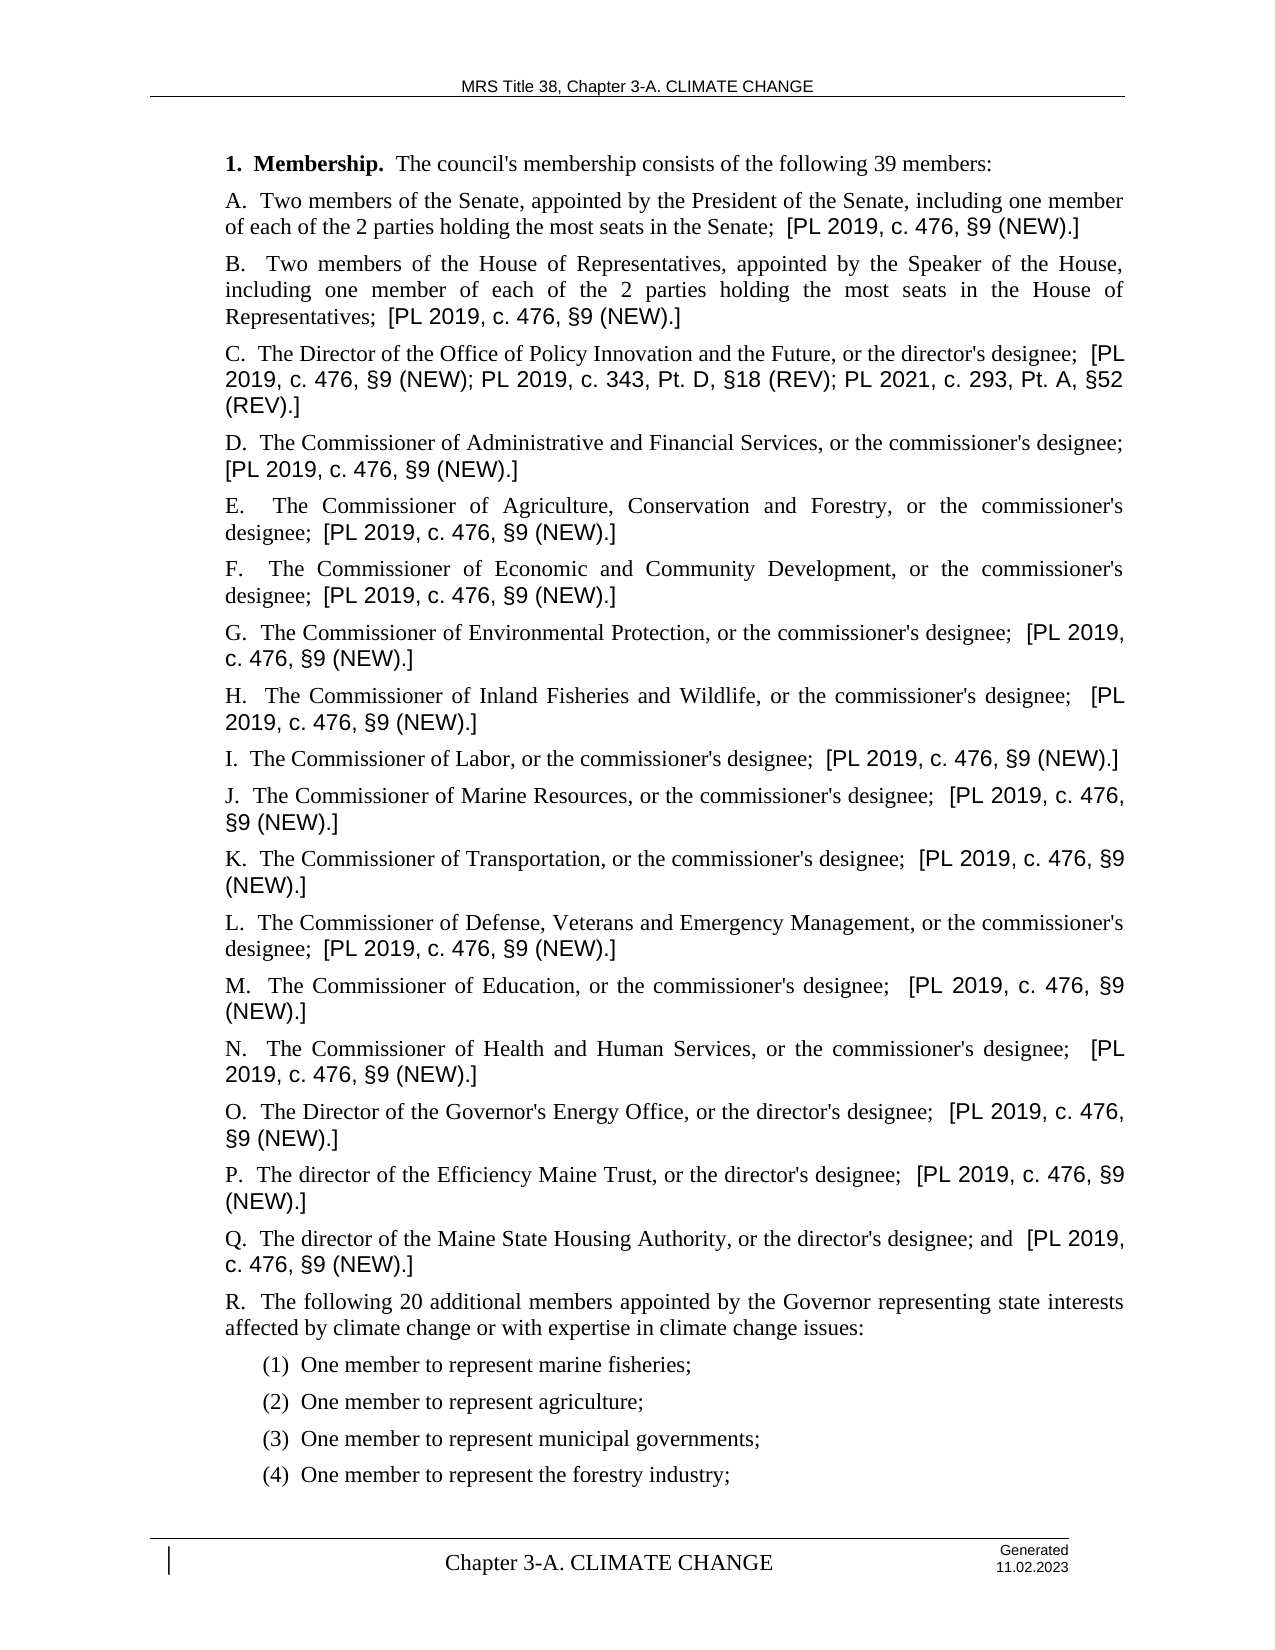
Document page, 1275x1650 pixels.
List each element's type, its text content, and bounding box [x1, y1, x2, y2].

text A. Two members of the Senate, appointed by the President of the Senate, including one member of each of the 2 parties holding the most seats in the Senate; [PL 2019, c. 476, §9 (NEW).] [225, 187, 1125, 239]
text L. The Commissioner of Defense, Veterans and Emergency Management, or the commissioner's designee; [PL 2019, c. 476, §9 (NEW).] [225, 908, 1125, 961]
text (3) One member to represent municipal governments; [262, 1424, 1125, 1451]
text E. The Commissioner of Agriculture, Conservation and Forestry, or the commissioner's designee; [PL 2019, c. 476, §9 (NEW).] [225, 492, 1125, 545]
text M. The Commissioner of Education, or the commissioner's designee; [PL 2019, c. 476, §9 (NEW).] [225, 972, 1125, 1024]
text 1. Membership. The council's membership consists of the following 39 members: [187, 150, 1125, 176]
text G. The Commissioner of Environmental Protection, or the commissioner's designee; [PL 2019, c. 476, §9 (NEW).] [225, 619, 1125, 672]
text (4) One member to represent the forestry industry; [262, 1461, 1125, 1488]
text N. The Commissioner of Health and Human Services, or the commissioner's designee; [PL 2019, c. 476, §9 (NEW).] [225, 1035, 1125, 1088]
text (1) One member to represent marine fisheries; [262, 1351, 1125, 1377]
text F. The Commissioner of Economic and Community Development, or the commissioner's designee; [PL 2019, c. 476, §9 (NEW).] [225, 556, 1125, 608]
text H. The Commissioner of Inland Fisheries and Wildlife, or the commissioner's designee; [PL 2019, c. 476, §9 (NEW).] [225, 682, 1125, 735]
text D. The Commissioner of Administrative and Financial Services, or the commissioner's designee; [PL 2019, c. 476, §9 (NEW).] [225, 429, 1125, 482]
text I. The Commissioner of Labor, or the commissioner's designee; [PL 2019, c. 476, §9 (NEW).] [225, 745, 1125, 772]
text (2) One member to represent agriculture; [262, 1388, 1125, 1414]
text K. The Commissioner of Transportation, or the commissioner's designee; [PL 2019, c. 476, §9 (NEW).] [225, 845, 1125, 898]
text O. The Director of the Governor's Energy Office, or the director's designee; [PL 2019, c. 476, §9 (NEW).] [225, 1098, 1125, 1151]
text Q. The director of the Maine State Housing Authority, or the director's designee; and [PL 2019, c. 476, §9 (NEW).] [225, 1225, 1125, 1277]
text C. The Director of the Office of Policy Innovation and the Future, or the director's designee; [PL 2019, c. 476, §9 (NEW); PL 2019, c. 343, Pt. D, §18 (REV); PL 2021, c. 293, Pt. A, §52 (REV).] [225, 339, 1125, 419]
text B. Two members of the House of Representatives, appointed by the Speaker of the House, including one member of each of the 2 parties holding the most seats in the House of Representatives; [PL 2019, c. 476, §9 (NEW).] [225, 250, 1125, 329]
text J. The Commissioner of Marine Resources, or the commissioner's designee; [PL 2019, c. 476, §9 (NEW).] [225, 782, 1125, 835]
text R. The following 20 additional members appointed by the Governor representing state interests affected by climate change or with expertise in climate change issues: [225, 1288, 1125, 1341]
text P. The director of the Efficiency Maine Trust, or the director's designee; [PL 2019, c. 476, §9 (NEW).] [225, 1161, 1125, 1214]
